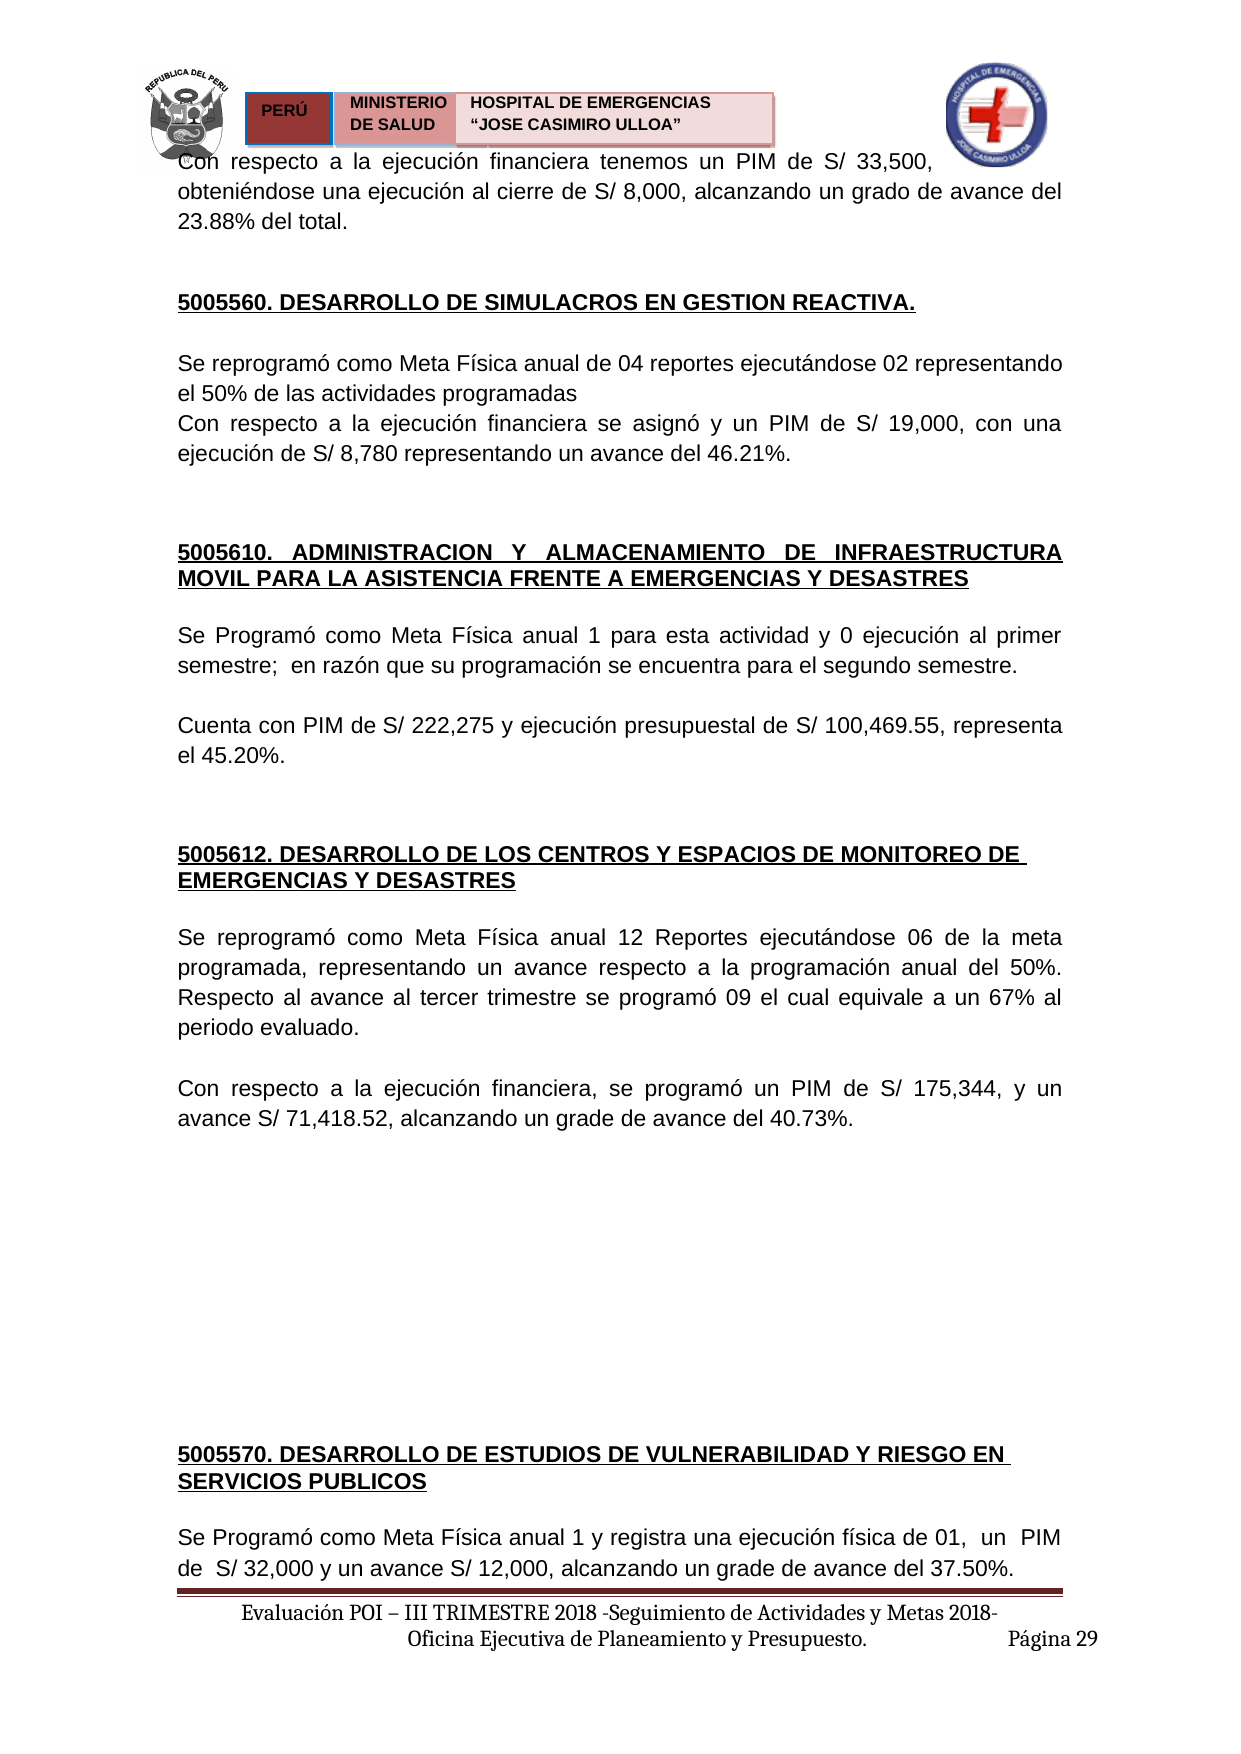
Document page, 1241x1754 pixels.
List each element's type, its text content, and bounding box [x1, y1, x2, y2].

text Con respecto a la ejecución financiera tenemos un PIM de S/ 33,500, obteniéndose una ejecución al cierre de S/ 8,000, alcanzando un grado de avance del 23.88% del total. [177, 148, 1063, 234]
text Se reprogramó como Meta Física anual de 04 reportes ejecutándose 02 representando el 50% de las actividades programadas [177, 350, 1063, 406]
text Cuenta con PIM de S/ 222,275 y ejecución presupuestal de S/ 100,469.55, representa el 45.20%. [177, 712, 1063, 769]
subtitle 5005612. DESARROLLO DE LOS CENTROS Y ESPACIOS DE MONITOREO DE EMERGENCIAS Y DESASTRES [177, 841, 1063, 893]
picture [944, 62, 1047, 165]
text Con respecto a la ejecución financiera, se programó un PIM de S/ 175,344, y un avance S/ 71,418.52, alcanzando un grade de avance del 40.73%. [177, 1074, 1063, 1131]
subtitle 5005570. DESARROLLO DE ESTUDIOS DE VULNERABILIDAD Y RIESGO EN SERVICIOS PUBLICOS [177, 1441, 1063, 1494]
text Se Programó como Meta Física anual 1 y registra una ejecución física de 01, un PIM de S/ 32,000 y un avance S/ 12,000, alcanzando un grade de avance del 37.50%. [177, 1524, 1063, 1581]
subtitle 5005610. ADMINISTRACION Y ALMACENAMIENTO DE INFRAESTRUCTURA MOVIL PARA LA ASISTENCIA FRENTE A EMERGENCIAS Y DESASTRES [177, 562, 1063, 591]
list 5005560. DESARROLLO DE SIMULACROS EN GESTION REACTIVA. [177, 289, 1063, 316]
text Se reprogramó como Meta Física anual 12 Reportes ejecutándose 06 de la meta programada, representando un avance respecto a la programación anual del 50%. Respecto al avance al tercer trimestre se programó 09 el cual equivale a un 67% al periodo evaluado. [177, 923, 1063, 1041]
text Con respecto a la ejecución financiera se asignó y un PIM de S/ 19,000, con una ejecución de S/ 8,780 representando un avance del 46.21%. [177, 410, 1063, 467]
subtitle 5005610. ADMINISTRACION Y ALMACENAMIENTO DE INFRAESTRUCTURA MOVIL PARA LA ASISTENCIA FRENTE A EMERGENCIAS Y DESASTRES [177, 539, 1063, 561]
text Se Programó como Meta Física anual 1 para esta actividad y 0 ejecución al primer semestre; en razón que su programación se encuentra para el segundo semestre. [177, 622, 1063, 678]
